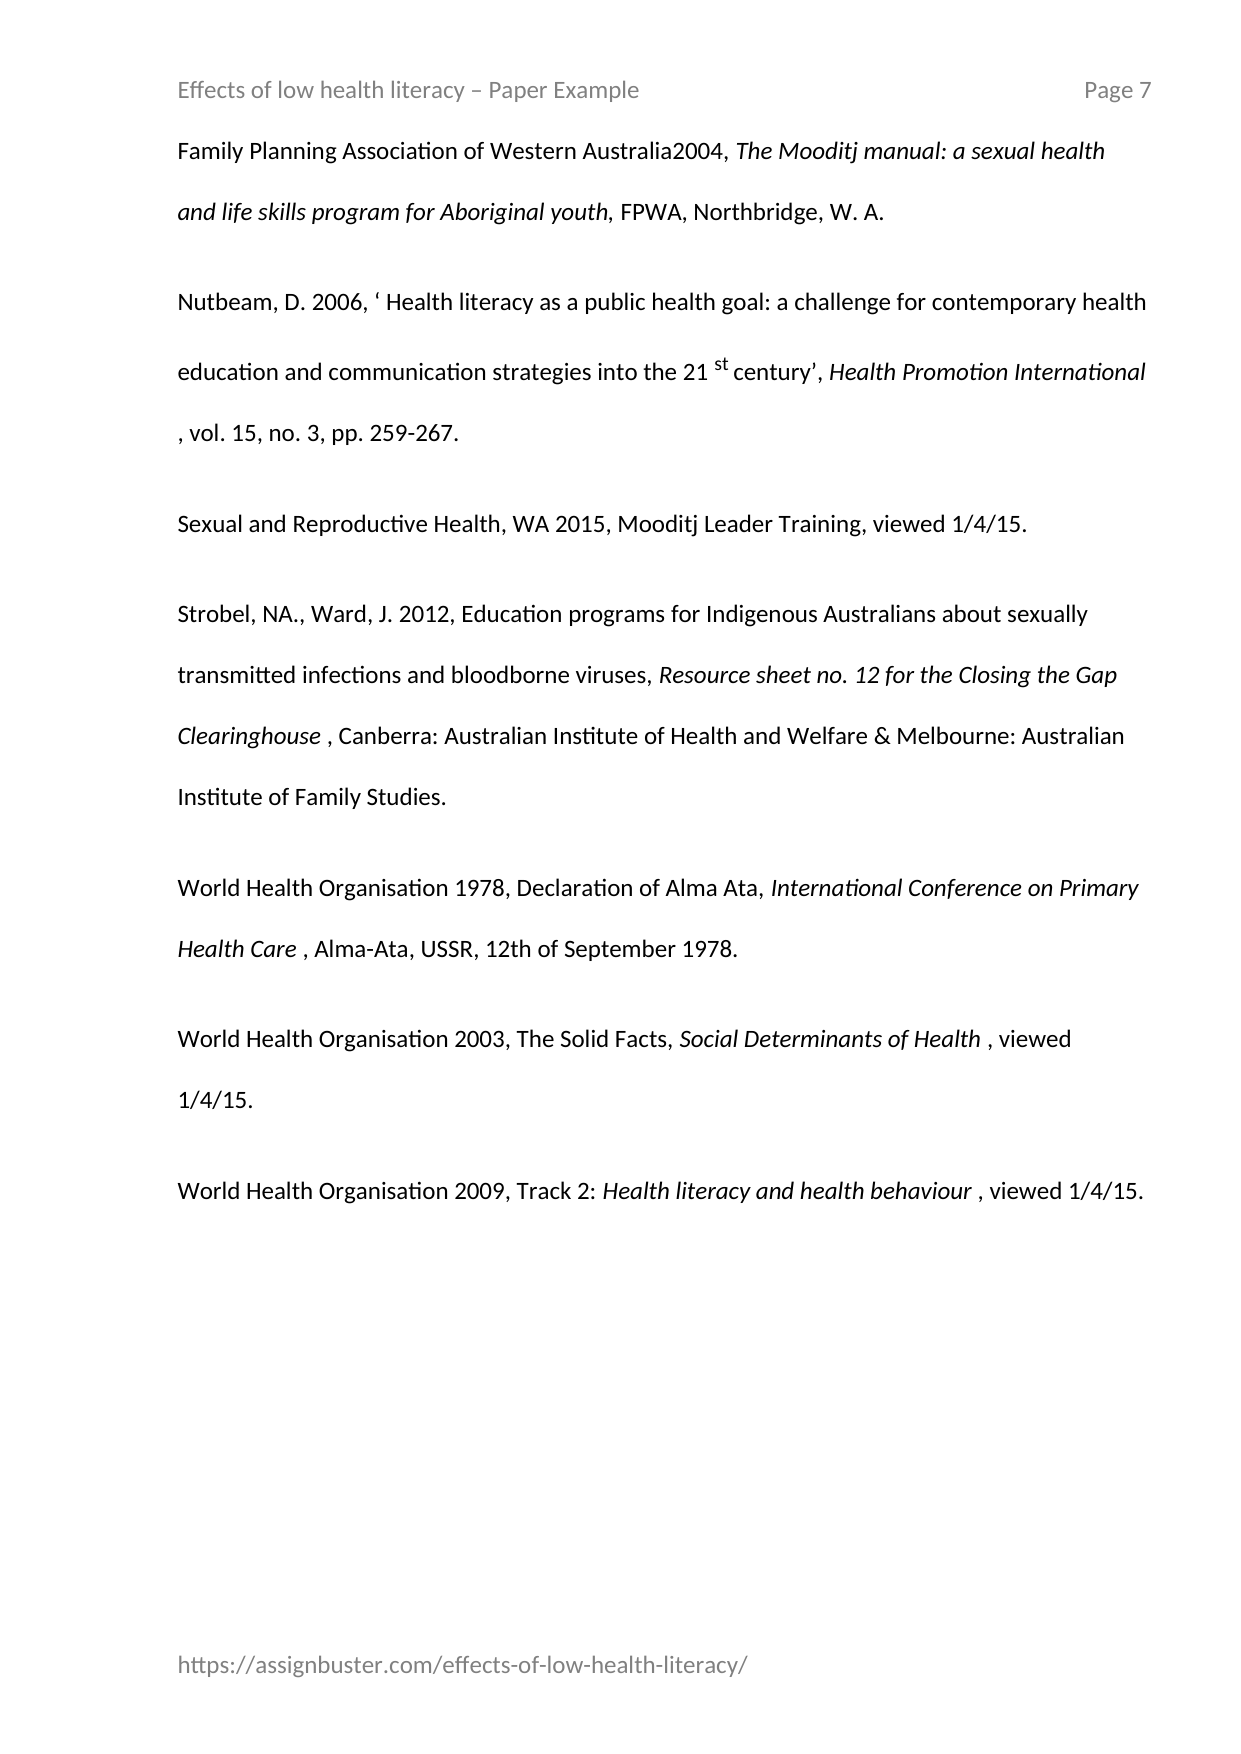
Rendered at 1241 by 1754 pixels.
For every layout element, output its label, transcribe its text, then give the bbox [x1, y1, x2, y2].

text World Health Organisation 1978, Declaration of Alma Ata, International Conference on Primary Health Care , Alma-Ata, USSR, 12th of September 1978. [177, 872, 1152, 963]
text World Health Organisation 2003, The Solid Facts, Social Determinants of Health , viewed 1/4/15. [177, 1023, 1152, 1115]
text Strobel, NA., Ward, J. 2012, Education programs for Indigenous Australians about sexually transmitted infections and bloodborne viruses, Resource sheet no. 12 for the Closing the Gap Clearinghouse , Canberra: Australian Institute of Health and Welfare & Melbourne: Australian Institute of Family Studies. [177, 598, 1152, 812]
text World Health Organisation 2009, Track 2: Health literacy and health behaviour , viewed 1/4/15. [177, 1175, 1152, 1206]
text Nutbeam, D. 2006, ‘ Health literacy as a public health goal: a challenge for contemporary health education and communication strategies into the 21 st century’, Health Promotion International , vol. 15, no. 3, pp. 259-267. [177, 286, 1152, 448]
text Sexual and Reproductive Health, WA 2015, Mooditj Leader Training, viewed 1/4/15. [177, 508, 1152, 538]
text Family Planning Association of Western Australia2004, The Mooditj manual: a sexual health and life skills program for Aboriginal youth, FPWA, Northbridge, W. A. [177, 135, 1152, 226]
